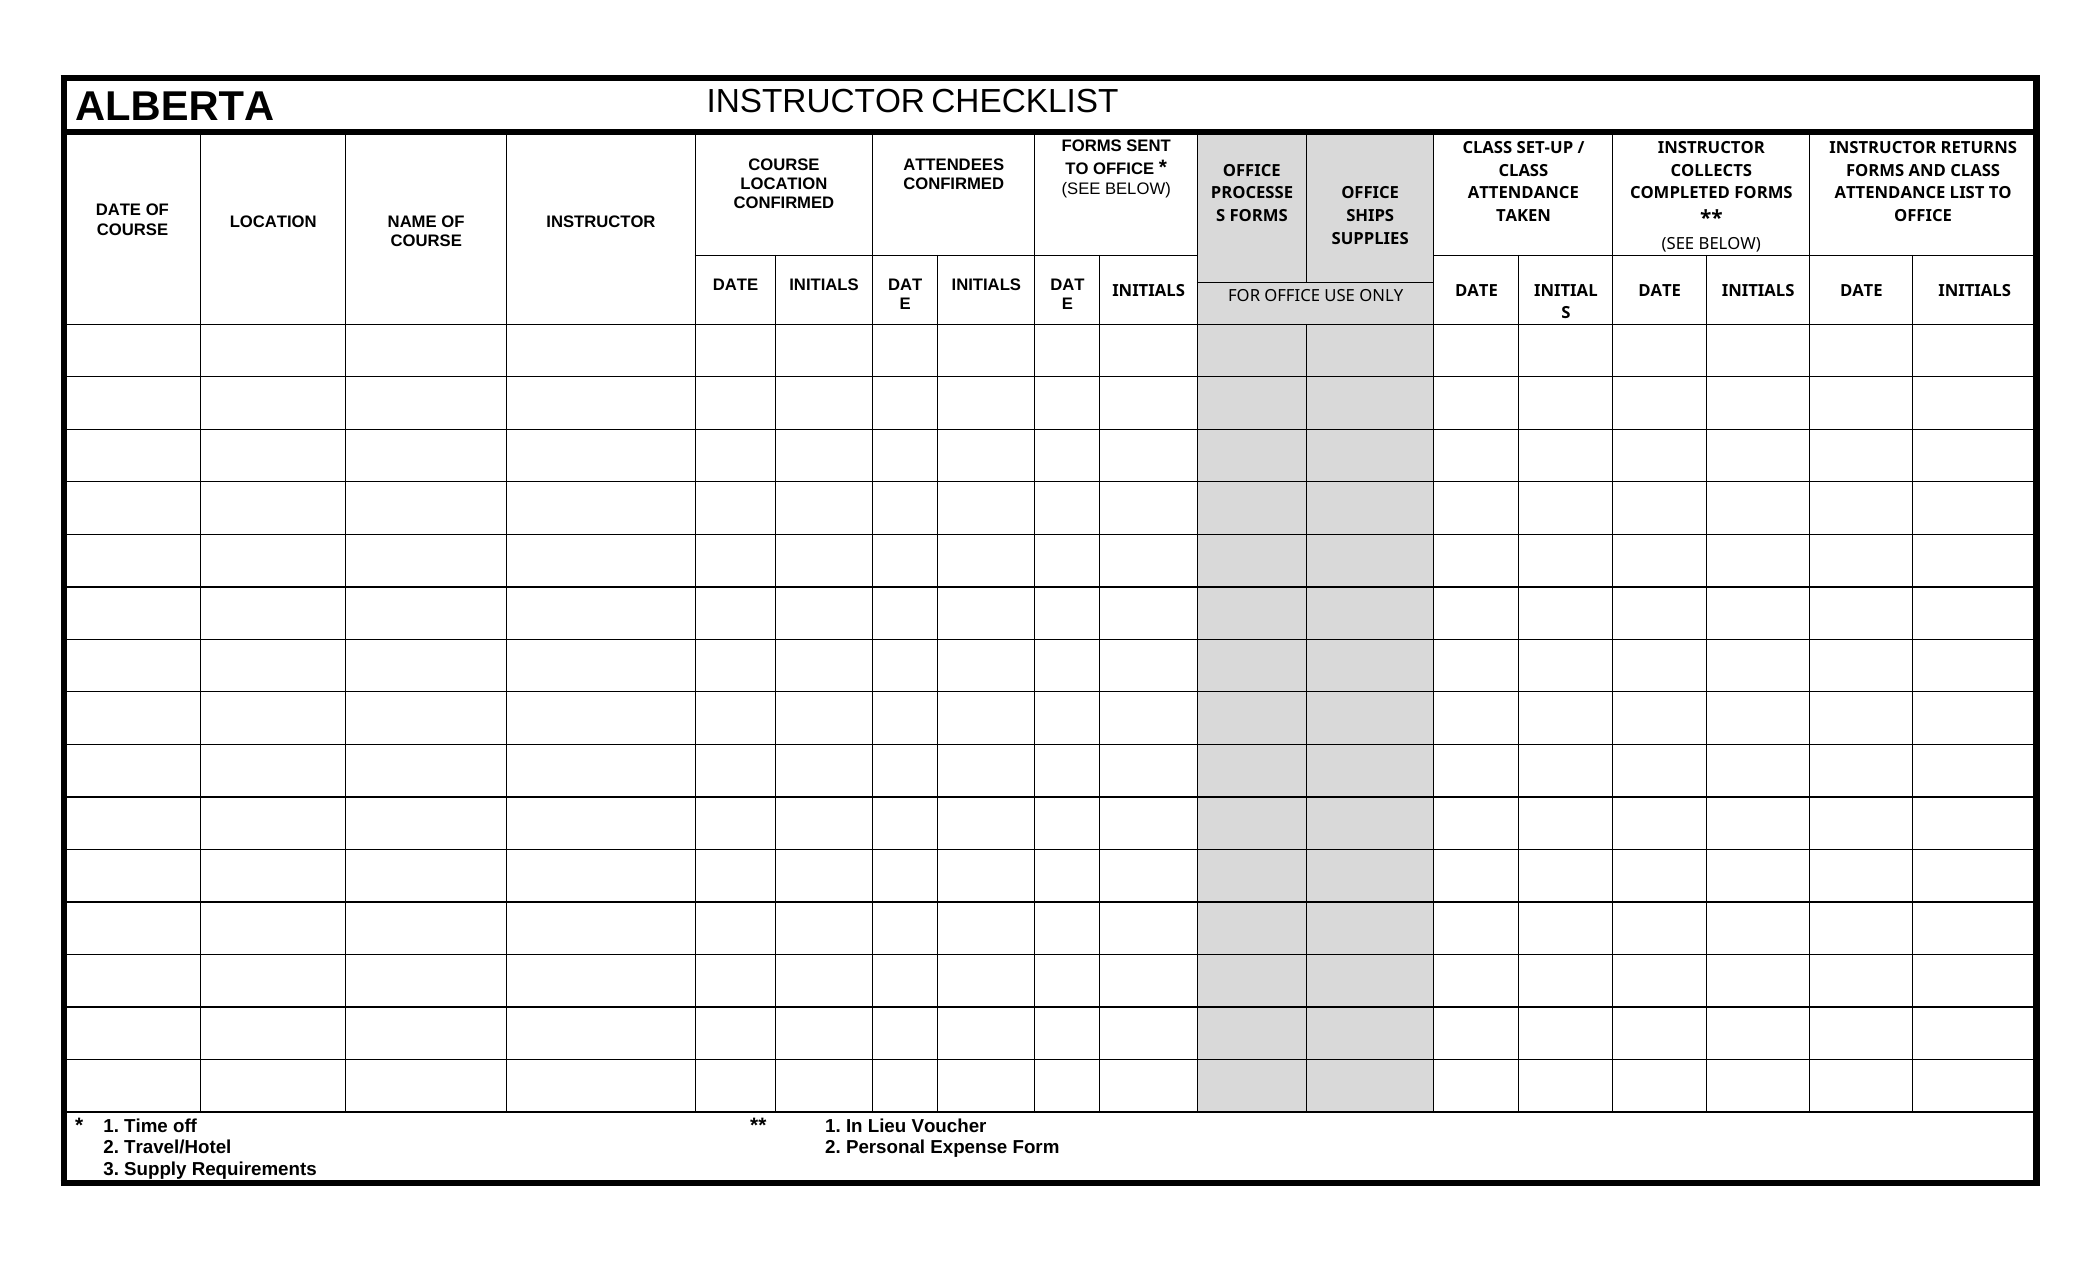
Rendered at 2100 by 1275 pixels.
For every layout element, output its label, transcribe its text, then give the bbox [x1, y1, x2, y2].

table_cell [1810, 482, 1912, 534]
table_cell [1035, 430, 1099, 481]
table_cell [1913, 588, 2033, 639]
table_cell [67, 430, 200, 481]
table_cell [507, 535, 695, 586]
table_cell [1198, 745, 1306, 796]
table_cell [1913, 903, 2033, 954]
table_cell [873, 955, 937, 1006]
table_cell FOR OFFICE USE ONLY [1198, 283, 1433, 324]
table_cell [1519, 482, 1612, 534]
table_cell [1307, 482, 1433, 534]
table_cell [346, 1008, 506, 1059]
table_cell [1613, 850, 1706, 901]
table_cell [507, 640, 695, 691]
table_header ALBERTA [67, 81, 695, 129]
table_cell [201, 745, 345, 796]
table_cell [1810, 850, 1912, 901]
table_cell [938, 588, 1034, 639]
table_cell [1913, 1060, 2033, 1111]
table_cell [1913, 430, 2033, 481]
table_cell [1198, 692, 1306, 744]
table_cell [776, 692, 872, 744]
table_cell [1434, 482, 1518, 534]
table_cell [696, 955, 775, 1006]
table_cell [201, 850, 345, 901]
table_cell [1613, 325, 1706, 376]
table_cell [1519, 745, 1612, 796]
table_cell [201, 430, 345, 481]
table_cell [776, 482, 872, 534]
table_cell [1707, 482, 1809, 534]
table_cell [67, 798, 200, 849]
table_cell [1613, 535, 1706, 586]
table_cell [1913, 798, 2033, 849]
table_cell [938, 692, 1034, 744]
table_cell [201, 798, 345, 849]
table_cell [1913, 535, 2033, 586]
table_cell [1035, 640, 1099, 691]
table_cell [67, 588, 200, 639]
table_cell [1035, 903, 1099, 954]
table_cell [1434, 1060, 1518, 1111]
table_cell [1913, 692, 2033, 744]
table_cell [1434, 535, 1518, 586]
table_cell [507, 850, 695, 901]
table_cell OFFICE SHIPS SUPPLIES [1307, 135, 1433, 282]
table_cell [1519, 325, 1612, 376]
table_cell [346, 955, 506, 1006]
table_cell [1707, 430, 1809, 481]
table_cell [346, 588, 506, 639]
table_cell [873, 640, 937, 691]
table_cell INSTRUCTOR COLLECTS COMPLETED FORMS ** (SEE BELOW) [1613, 135, 1809, 255]
table_cell [776, 745, 872, 796]
table_cell [1810, 798, 1912, 849]
table_cell [776, 640, 872, 691]
table_cell [1307, 850, 1433, 901]
table_cell [1913, 640, 2033, 691]
table_cell [346, 535, 506, 586]
table_cell [1307, 535, 1433, 586]
table_cell [696, 482, 775, 534]
table_cell [1519, 1060, 1612, 1111]
table_cell [1100, 377, 1197, 429]
table_cell [776, 325, 872, 376]
table_cell [1307, 798, 1433, 849]
table_cell [1519, 903, 1612, 954]
table_cell INITIALS [1707, 256, 1809, 324]
table_cell [1519, 798, 1612, 849]
table_cell [1613, 798, 1706, 849]
table_cell [938, 482, 1034, 534]
table_cell [1810, 692, 1912, 744]
table_cell DATE [1810, 256, 1912, 324]
table_cell [507, 1060, 695, 1111]
table_cell [346, 903, 506, 954]
table_cell [1035, 482, 1099, 534]
table_cell [1707, 955, 1809, 1006]
table_cell CLASS SET-UP / CLASS ATTENDANCE TAKEN [1434, 135, 1612, 255]
table_cell [1198, 903, 1306, 954]
table_cell [696, 430, 775, 481]
table_cell [1100, 798, 1197, 849]
table_cell [346, 692, 506, 744]
table_cell [873, 1008, 937, 1059]
table_cell [1519, 850, 1612, 901]
table_cell [1035, 745, 1099, 796]
table_cell [507, 798, 695, 849]
table_cell [938, 430, 1034, 481]
table_cell [1198, 850, 1306, 901]
table_cell [346, 798, 506, 849]
table_cell [346, 1060, 506, 1111]
table_cell FORMS SENT TO OFFICE * (SEE BELOW) [1035, 135, 1197, 255]
table_cell [201, 692, 345, 744]
table_cell [507, 745, 695, 796]
table_cell ATTENDEES CONFIRMED [873, 135, 1034, 255]
table_cell [1519, 588, 1612, 639]
table_cell [1035, 1008, 1099, 1059]
table_cell [1307, 903, 1433, 954]
table_cell [1100, 745, 1197, 796]
table_cell [873, 798, 937, 849]
table_cell [1913, 1008, 2033, 1059]
table_cell [1198, 482, 1306, 534]
table_cell [1198, 955, 1306, 1006]
table_cell INITIALS [776, 256, 872, 324]
table_cell INSTRUCTOR [507, 135, 695, 324]
table_cell [201, 1060, 345, 1111]
table_cell [201, 588, 345, 639]
table_cell [1707, 850, 1809, 901]
table_cell [1913, 955, 2033, 1006]
table_cell [1810, 535, 1912, 586]
table_cell [696, 640, 775, 691]
table_cell [696, 588, 775, 639]
table_cell [938, 535, 1034, 586]
table_cell [1613, 1060, 1706, 1111]
table_cell [67, 692, 200, 744]
table_cell [1307, 955, 1433, 1006]
table_cell [938, 798, 1034, 849]
table_cell [1613, 955, 1706, 1006]
table_cell [696, 692, 775, 744]
table_cell [696, 798, 775, 849]
table_cell [938, 640, 1034, 691]
table_cell [1810, 325, 1912, 376]
table_cell [1913, 745, 2033, 796]
table_cell [1198, 325, 1306, 376]
table_cell [346, 640, 506, 691]
table_cell [346, 325, 506, 376]
table_cell DATE [873, 256, 937, 324]
table_cell [1307, 377, 1433, 429]
table_cell [1707, 588, 1809, 639]
table_cell [346, 745, 506, 796]
table_cell [1613, 377, 1706, 429]
table_cell [507, 588, 695, 639]
table_cell OFFICE PROCESSES FORMS [1198, 135, 1306, 282]
table_cell [1707, 377, 1809, 429]
table_cell [938, 1008, 1034, 1059]
table_cell NAME OF COURSE [346, 135, 506, 324]
table_cell [67, 1008, 200, 1059]
table_cell [346, 850, 506, 901]
table_cell [1434, 903, 1518, 954]
table_cell [1913, 377, 2033, 429]
table_cell [1035, 850, 1099, 901]
table_cell [1519, 377, 1612, 429]
table_cell [507, 482, 695, 534]
table_cell [938, 850, 1034, 901]
table_cell [1035, 955, 1099, 1006]
table_cell [201, 325, 345, 376]
table_cell [1307, 1060, 1433, 1111]
table_cell [873, 377, 937, 429]
table_cell [873, 325, 937, 376]
table_cell [1810, 955, 1912, 1006]
table_cell [776, 588, 872, 639]
table_cell INITIALS [938, 256, 1034, 324]
table_cell INITIALS [1519, 256, 1612, 324]
table_cell [776, 903, 872, 954]
table_cell INITIALS [1913, 256, 2033, 324]
table_cell [1307, 430, 1433, 481]
table_cell [67, 482, 200, 534]
table_cell [776, 430, 872, 481]
table_cell [346, 482, 506, 534]
table_cell [873, 850, 937, 901]
table_cell [1434, 798, 1518, 849]
table_cell [1434, 588, 1518, 639]
table_header INSTRUCTOR CHECKLIST [695, 81, 2033, 129]
table_cell [201, 535, 345, 586]
table_cell [1035, 588, 1099, 639]
table_cell [201, 903, 345, 954]
table_cell [1519, 430, 1612, 481]
table_cell [1613, 430, 1706, 481]
table_cell [1434, 377, 1518, 429]
table_cell [1613, 482, 1706, 534]
table_cell [1434, 640, 1518, 691]
table_cell [67, 377, 200, 429]
table_cell [1035, 798, 1099, 849]
table_cell [873, 482, 937, 534]
table_cell [873, 1060, 937, 1111]
table_cell [1035, 325, 1099, 376]
table_cell [507, 377, 695, 429]
table_cell [1035, 377, 1099, 429]
table_cell [1707, 640, 1809, 691]
table_cell [776, 377, 872, 429]
table_cell [1613, 640, 1706, 691]
table_cell [201, 640, 345, 691]
table_cell [1810, 1060, 1912, 1111]
table_cell [938, 377, 1034, 429]
table_cell [1519, 955, 1612, 1006]
table_cell [873, 903, 937, 954]
table_cell DATE OF COURSE [67, 135, 200, 324]
table_cell [1035, 535, 1099, 586]
table_cell [1810, 745, 1912, 796]
table_cell [1434, 692, 1518, 744]
table_cell [1307, 692, 1433, 744]
table_cell [1810, 640, 1912, 691]
table_cell [1100, 903, 1197, 954]
table_cell [1434, 325, 1518, 376]
table_cell [1810, 588, 1912, 639]
table_cell [1707, 798, 1809, 849]
table_cell [1100, 640, 1197, 691]
table_cell [67, 850, 200, 901]
table_cell [776, 535, 872, 586]
table_cell [873, 745, 937, 796]
table_cell [1810, 903, 1912, 954]
table_cell [1613, 903, 1706, 954]
table_cell * 1. Time off ** 1. In Lieu Voucher 2. Travel/Hotel 2. Personal Expense Form 3. Supply Requirements [67, 1113, 2033, 1179]
table_cell [1707, 745, 1809, 796]
table_cell DATE [1434, 256, 1518, 324]
table_cell [1519, 1008, 1612, 1059]
table_cell [507, 1008, 695, 1059]
table_cell [1100, 430, 1197, 481]
table_cell [1707, 692, 1809, 744]
table_cell INSTRUCTOR RETURNS FORMS AND CLASS ATTENDANCE LIST TO OFFICE [1810, 135, 2033, 255]
table_cell [938, 955, 1034, 1006]
table_cell [507, 430, 695, 481]
table_cell [873, 588, 937, 639]
table_cell [67, 745, 200, 796]
table_cell [1913, 482, 2033, 534]
table_cell [1519, 535, 1612, 586]
table_cell [1198, 640, 1306, 691]
table_cell [1434, 745, 1518, 796]
table_cell [1307, 325, 1433, 376]
table_cell [346, 430, 506, 481]
table_cell [1100, 1008, 1197, 1059]
table_cell [873, 430, 937, 481]
table_cell [873, 535, 937, 586]
table_cell INITIALS [1100, 256, 1197, 324]
table_cell [1810, 1008, 1912, 1059]
table_cell [346, 377, 506, 429]
table_cell [776, 798, 872, 849]
table_cell [1100, 1060, 1197, 1111]
table_cell [1035, 692, 1099, 744]
table_cell [1307, 588, 1433, 639]
table_cell [201, 377, 345, 429]
table_cell [201, 482, 345, 534]
table_cell [1198, 377, 1306, 429]
table_cell [67, 535, 200, 586]
table_cell [696, 1008, 775, 1059]
table_cell [67, 1060, 200, 1111]
table_cell [507, 325, 695, 376]
table_cell [776, 955, 872, 1006]
table_cell [1100, 692, 1197, 744]
table_cell [1707, 903, 1809, 954]
table_cell [1613, 588, 1706, 639]
table_cell DATE [1613, 256, 1706, 324]
table_cell [1307, 1008, 1433, 1059]
table_cell [1100, 482, 1197, 534]
table_cell LOCATION [201, 135, 345, 324]
table_cell [873, 692, 937, 744]
table_cell [1810, 430, 1912, 481]
table_cell [1434, 955, 1518, 1006]
table_cell [1198, 430, 1306, 481]
table_cell DATE [696, 256, 775, 324]
table_cell [696, 535, 775, 586]
table_cell [1519, 692, 1612, 744]
table_cell [1707, 535, 1809, 586]
table_cell [938, 1060, 1034, 1111]
table_cell [1198, 1060, 1306, 1111]
table_cell [1434, 850, 1518, 901]
table_cell [696, 850, 775, 901]
table_cell [776, 850, 872, 901]
table_cell [1613, 1008, 1706, 1059]
table_cell [776, 1008, 872, 1059]
table_cell DATE [1035, 256, 1099, 324]
table_cell [1613, 745, 1706, 796]
table_cell [1198, 588, 1306, 639]
table_cell [1810, 377, 1912, 429]
table_cell [1100, 535, 1197, 586]
table_cell [67, 955, 200, 1006]
table_cell [67, 903, 200, 954]
table_cell [1198, 798, 1306, 849]
table_cell [1307, 640, 1433, 691]
table_cell [938, 745, 1034, 796]
table_cell [1434, 430, 1518, 481]
table_cell [1100, 955, 1197, 1006]
table_cell [696, 745, 775, 796]
table_cell [1307, 745, 1433, 796]
table_cell [1100, 325, 1197, 376]
table_cell [201, 955, 345, 1006]
table_cell [1613, 692, 1706, 744]
table_cell [776, 1060, 872, 1111]
table_cell [67, 325, 200, 376]
table_cell [507, 903, 695, 954]
table_cell [1707, 1060, 1809, 1111]
table_cell [1100, 588, 1197, 639]
table_cell [696, 903, 775, 954]
table_cell [67, 640, 200, 691]
table_cell [696, 325, 775, 376]
table_cell [696, 377, 775, 429]
table_cell [201, 1008, 345, 1059]
table_cell [1100, 850, 1197, 901]
table_cell [1707, 1008, 1809, 1059]
table_cell [507, 692, 695, 744]
table_cell [1434, 1008, 1518, 1059]
table_cell [938, 325, 1034, 376]
table_cell [1035, 1060, 1099, 1111]
table_cell [1198, 535, 1306, 586]
table_cell [938, 903, 1034, 954]
table_cell [1198, 1008, 1306, 1059]
table_cell [1519, 640, 1612, 691]
table_cell COURSE LOCATION CONFIRMED [696, 135, 872, 255]
table_cell [1913, 325, 2033, 376]
table_cell [1913, 850, 2033, 901]
table_cell [1707, 325, 1809, 376]
table_cell [696, 1060, 775, 1111]
table_cell [507, 955, 695, 1006]
